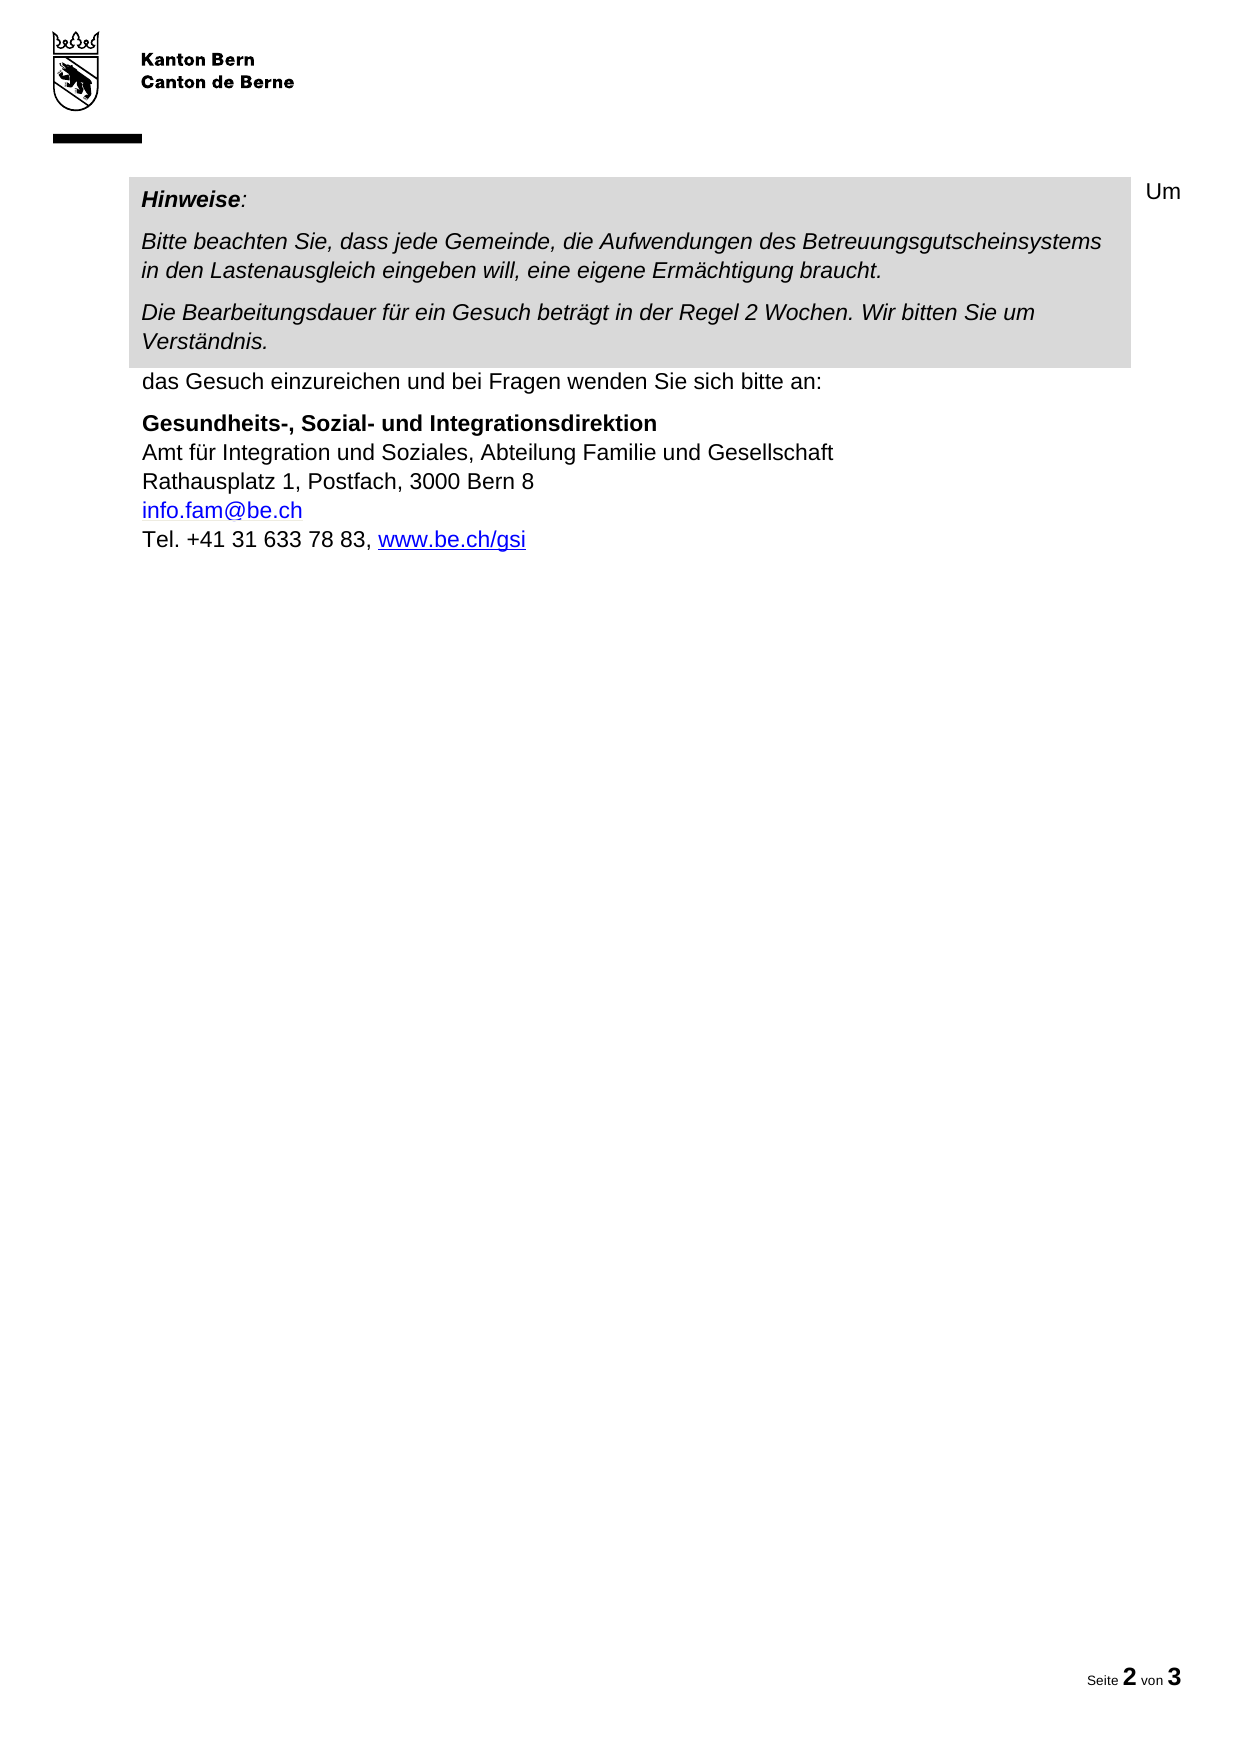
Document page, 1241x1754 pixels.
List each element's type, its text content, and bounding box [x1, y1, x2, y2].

text Gesundheits-, Sozial- und Integrationsdirektion [142, 407, 1181, 436]
text Um das Gesuch einzureichen und bei Fragen wenden Sie sich bitte an: [142, 178, 1181, 394]
text Rathausplatz 1, Postfach, 3000 Bern 8 [142, 465, 1181, 494]
text Amt für Integration und Soziales, Abteilung Familie und Gesellschaft [142, 436, 1181, 465]
table_header Hinweise: Bitte beachten Sie, dass jede Gemeinde, die Aufwendungen des Betreuungsgutscheinsystems in den Lastenausgleich eingeben will, eine eigene Ermächtigung braucht. Die Bearbeitungsdauer für ein Gesuch beträgt in der Regel 2 Wochen. Wir bitten Sie um Verständnis. [131, 178, 1130, 367]
text info.fam@be.ch Tel. +41 31 633 78 83, www.be.ch/gsi [142, 494, 1181, 553]
